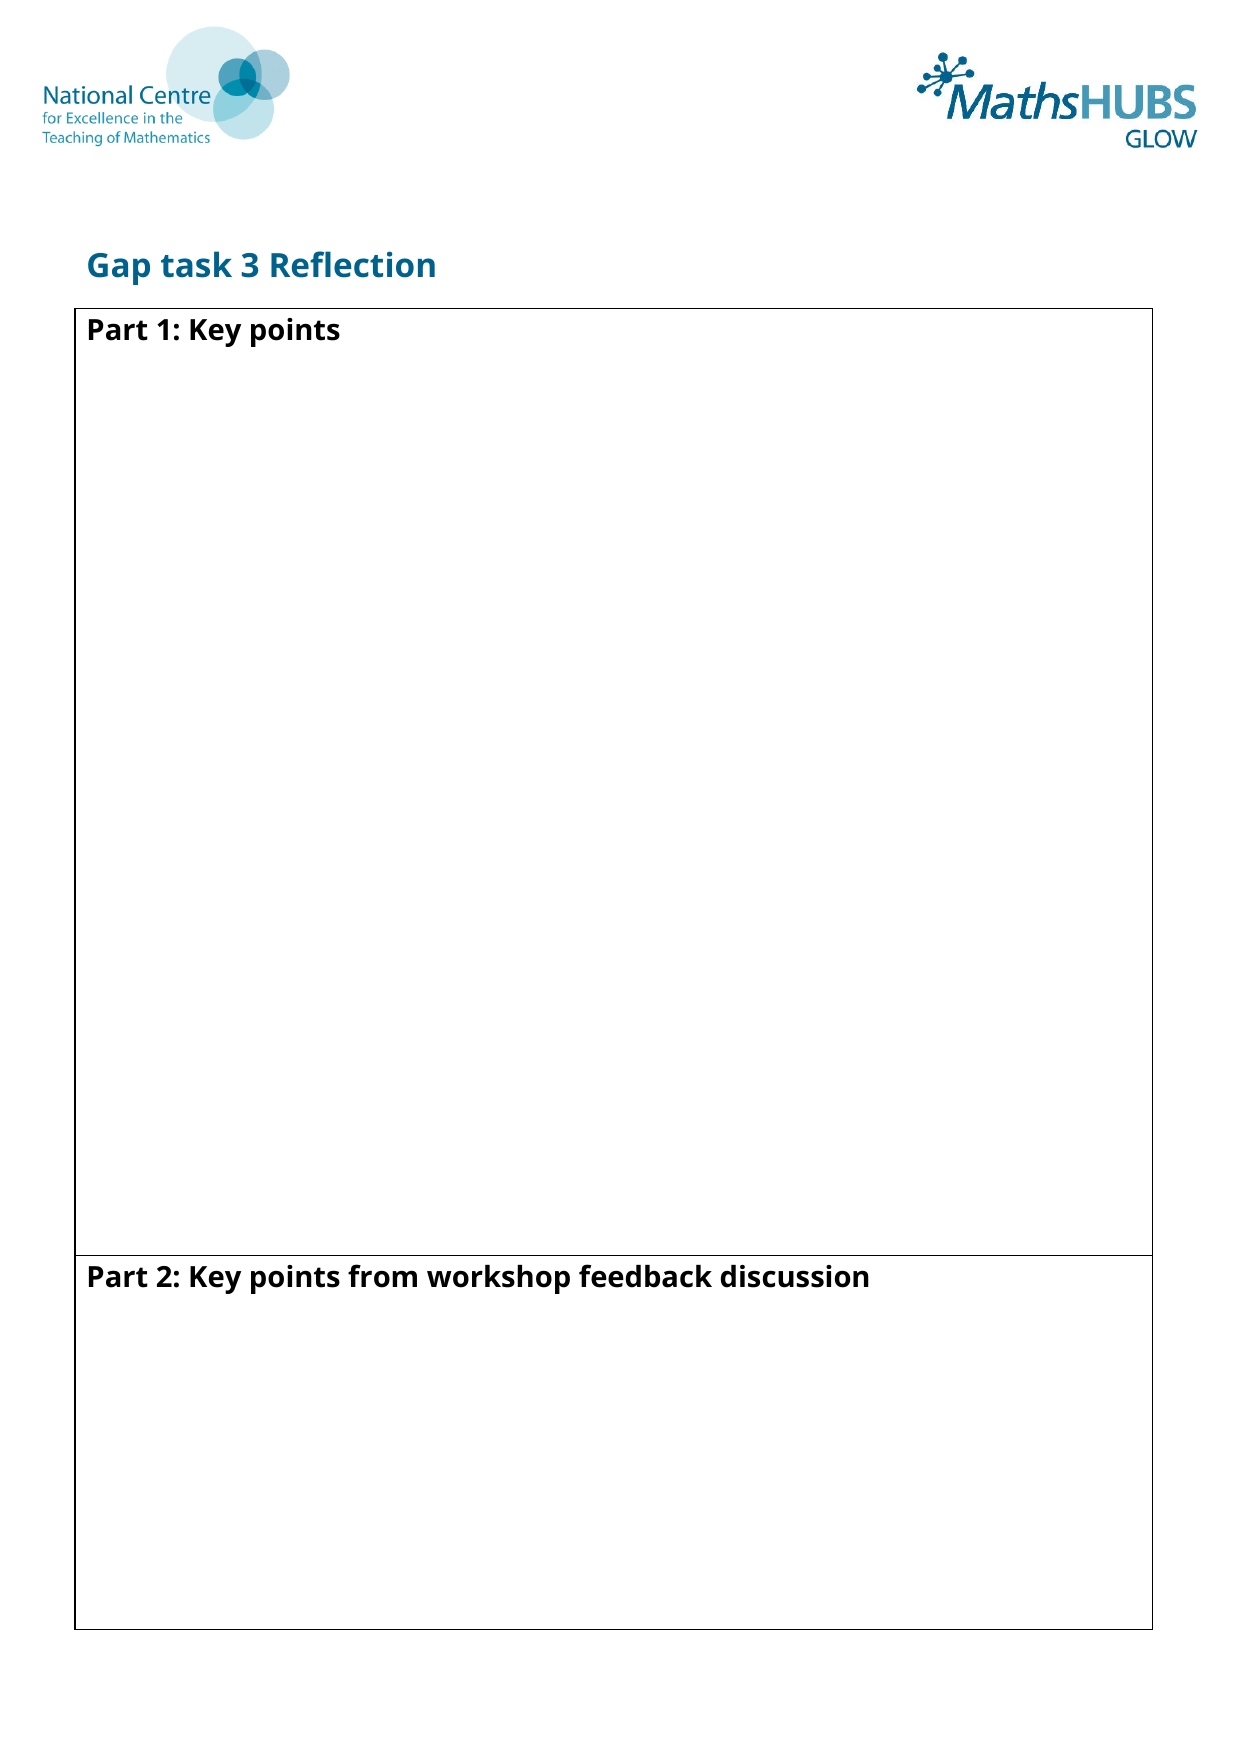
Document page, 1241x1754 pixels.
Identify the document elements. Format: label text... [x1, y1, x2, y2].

table_cell Part 1: Key points [76, 309, 1152, 1255]
table_header Gap task 3 Reflection [75, 242, 1153, 308]
picture [900, 37, 1209, 163]
picture [42, 0, 316, 154]
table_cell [76, 1256, 1152, 1629]
